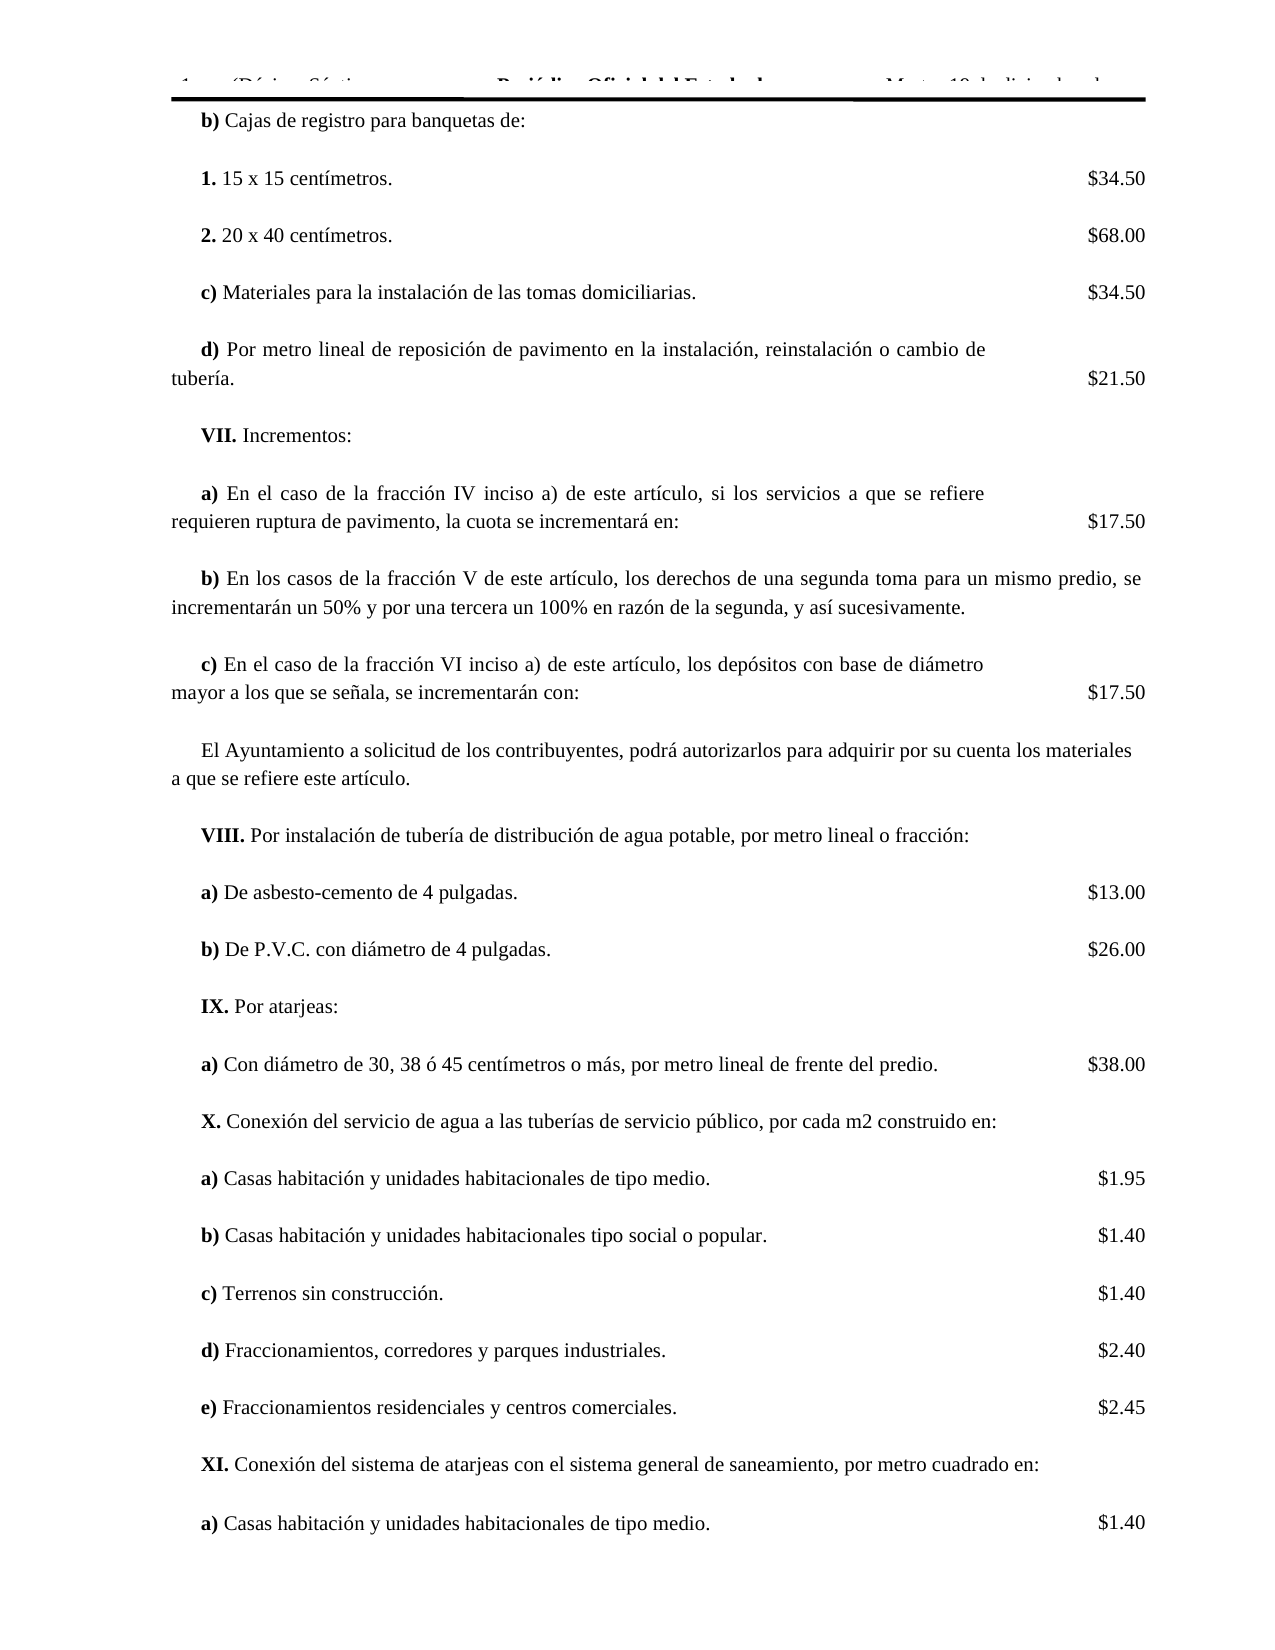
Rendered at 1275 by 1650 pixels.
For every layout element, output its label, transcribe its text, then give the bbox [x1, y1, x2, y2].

text tubería. $21.50 [171, 366, 1158, 390]
text mayor a los que se señala, se incrementarán con: $17.50 [171, 680, 1158, 704]
list En el caso de la fracción IV inciso a) de este artículo, si los servicios a que se refiere [171, 480, 1158, 504]
list Por metro lineal de reposición de pavimento en la instalación, reinstalación o cambio de [201, 337, 1158, 361]
list En los casos de la fracción V de este artículo, los derechos de una segunda toma para un mismo predio, se incrementarán un 50% y por una tercera un 100% en razón de la segunda, y así sucesivamente. [171, 566, 1145, 619]
list De P.V.C. con diámetro de 4 pulgadas. $26.00 [201, 937, 1158, 961]
list En el caso de la fracción VI inciso a) de este artículo, los depósitos con base de diámetro [201, 652, 1158, 676]
list Cajas de registro para banquetas de: [201, 108, 1158, 132]
list 20 x 40 centímetros. $68.00 [201, 223, 1158, 247]
list Por atarjeas: [201, 994, 1158, 1018]
list Fraccionamientos residenciales y centros comerciales. $2.45 [201, 1395, 1158, 1419]
list Conexión del sistema de atarjeas con el sistema general de saneamiento, por metro cuadrado en: [201, 1452, 1158, 1476]
text requieren ruptura de pavimento, la cuota se incrementará en: $17.50 [171, 509, 1158, 533]
list Casas habitación y unidades habitacionales de tipo medio. $1.40 [201, 1510, 1158, 1535]
list Materiales para la instalación de las tomas domiciliarias. $34.50 [201, 280, 1158, 304]
list De asbesto-cemento de 4 pulgadas. $13.00 [201, 880, 1158, 904]
list 15 x 15 centímetros. $34.50 [201, 166, 1158, 190]
list Casas habitación y unidades habitacionales tipo social o popular. $1.40 [201, 1223, 1158, 1247]
list Casas habitación y unidades habitacionales de tipo medio. $1.95 [201, 1166, 1158, 1190]
list Incrementos: [201, 423, 1158, 447]
text a) Con diámetro de 30, 38 ó 45 centímetros o más, por metro lineal de frente del predio. $38.00 [201, 1052, 1158, 1076]
text El Ayuntamiento a solicitud de los contribuyentes, podrá autorizarlos para adquirir por su cuenta los materiales a que se refiere este artículo. [171, 738, 1145, 790]
list Terrenos sin construcción. $1.40 [201, 1281, 1158, 1304]
list Conexión del servicio de agua a las tuberías de servicio público, por cada m2 construido en: [201, 1109, 1158, 1133]
list Fraccionamientos, corredores y parques industriales. $2.40 [201, 1338, 1158, 1362]
list Por instalación de tubería de distribución de agua potable, por metro lineal o fracción: [201, 823, 1158, 847]
